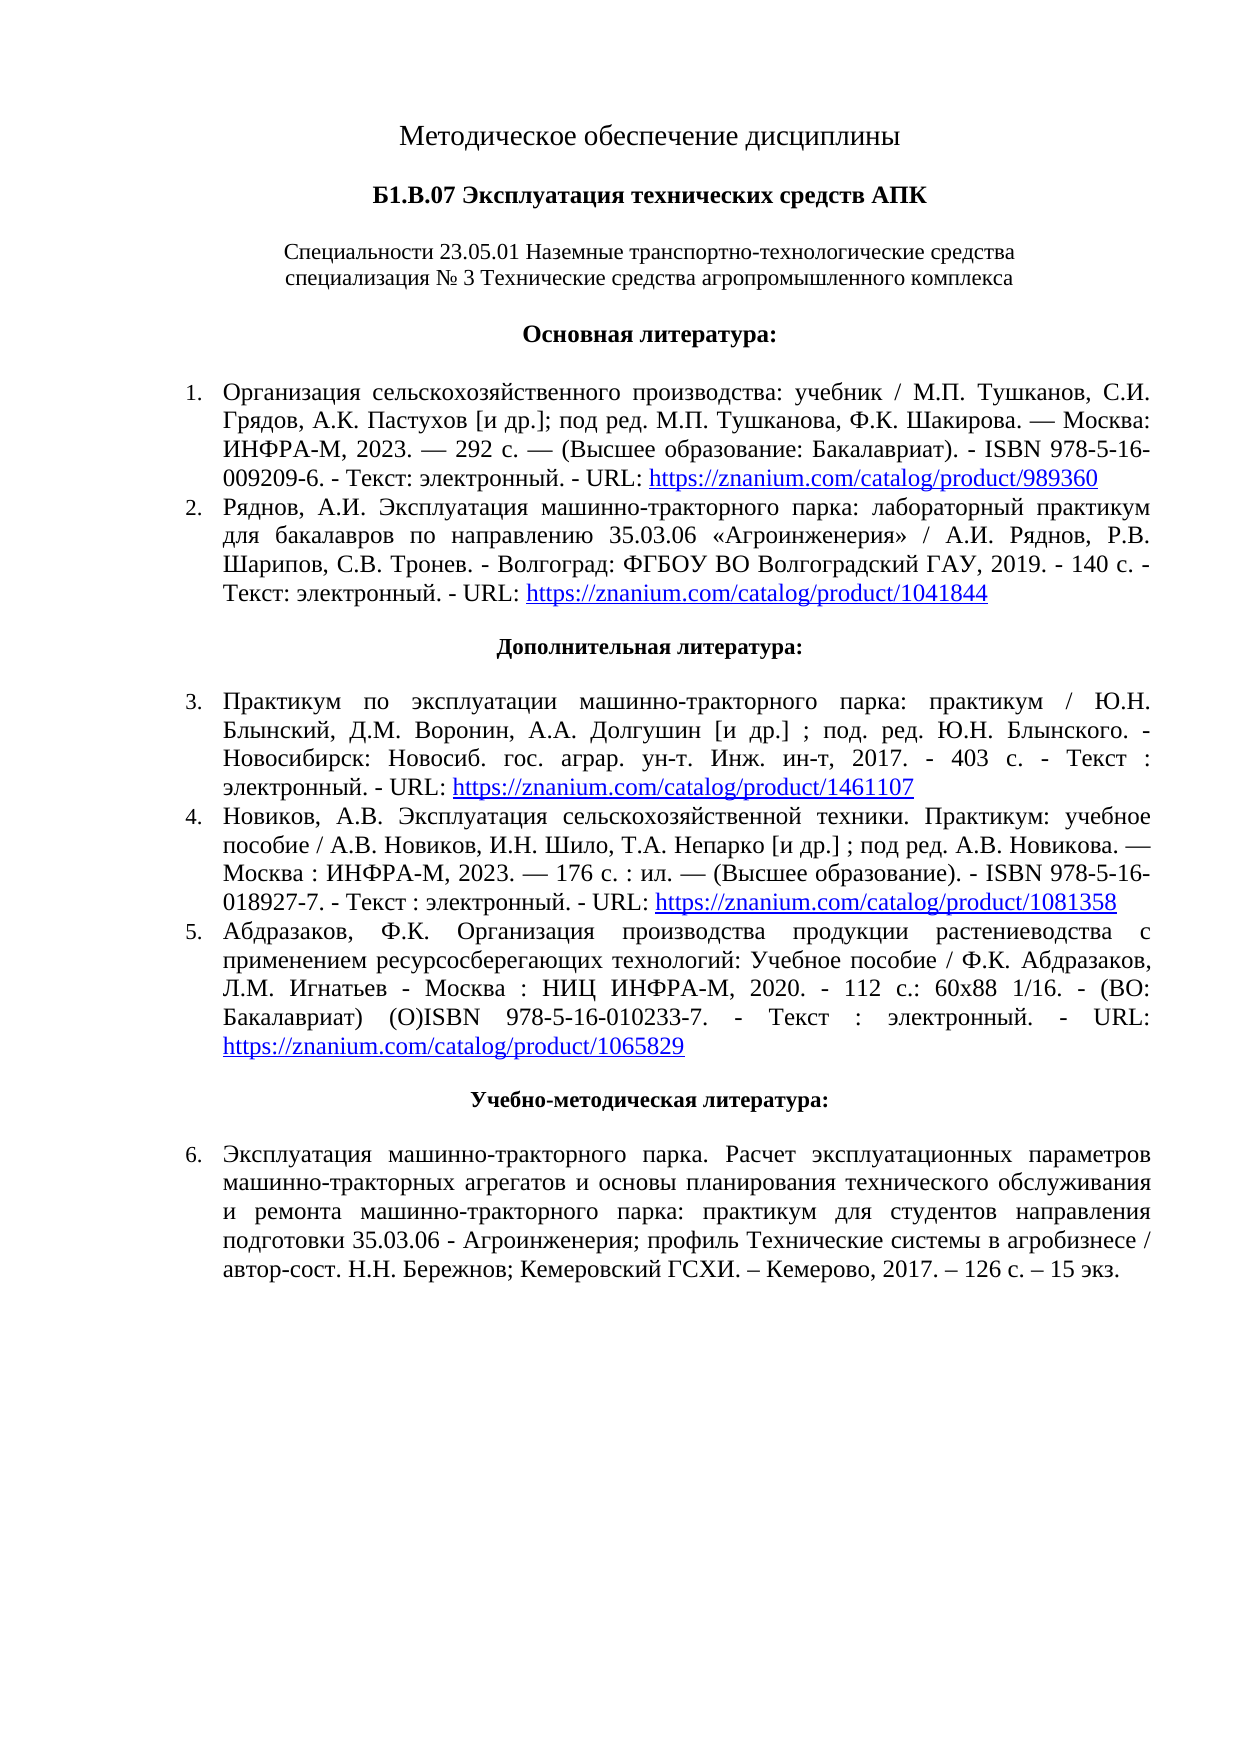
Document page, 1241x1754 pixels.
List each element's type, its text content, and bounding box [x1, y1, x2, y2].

text Специальности 23.05.01 Наземные транспортно-технологические средства [148, 238, 1152, 264]
list Новиков, А.В. Эксплуатация сельскохозяйственной техники. Практикум: учебное пособие / А.В. Новиков, И.Н. Шило, Т.А. Непарко [и др.] ; под ред. А.В. Новикова. — Москва : ИНФРА-М, 2023. — 176 с. : ил. — (Высшее образование). - ISBN 978-5-16-018927-7. - Текст : электронный. - URL: https://znanium.com/catalog/product/1081358 [185, 801, 1152, 916]
list Абдразаков, Ф.К. Организация производства продукции растениеводства с применением ресурсосберегающих технологий: Учебное пособие / Ф.К. Абдразаков, Л.М. Игнатьев - Москва : НИЦ ИНФРА-М, 2020. - 112 с.: 60x88 1/16. - (ВО: Бакалавриат) (О)ISBN 978-5-16-010233-7. - Текст : электронный. - URL: https://znanium.com/catalog/product/1065829 [185, 916, 1152, 1060]
list Эксплуатация машинно-тракторного парка. Расчет эксплуатационных параметров машинно-тракторных агрегатов и основы планирования технического обслуживания и ремонта машинно-тракторного парка: практикум для студентов направления подготовки 35.03.06 - Агроинженерия; профиль Технические системы в агробизнесе / автор-сост. Н.Н. Бережнов; Кемеровский ГСХИ. – Кемерово, 2017. – 126 с. – 15 экз. [185, 1139, 1152, 1282]
list Практикум по эксплуатации машинно-тракторного парка: практикум / Ю.Н. Блынский, Д.М. Воронин, А.А. Долгушин [и др.] ; под. ред. Ю.Н. Блынского. - Новосибирск: Новосиб. гос. аграр. ун-т. Инж. ин-т, 2017. - 403 с. - Текст : электронный. - URL: https://znanium.com/catalog/product/1461107 [185, 686, 1152, 801]
text Дополнительная литература: [148, 633, 1152, 659]
text специализация № 3 Технические средства агропромышленного комплекса [148, 264, 1152, 291]
list Организация сельскохозяйственного производства: учебник / М.П. Тушканов, С.И. Грядов, А.К. Пастухов [и др.]; под ред. М.П. Тушканова, Ф.К. Шакирова. — Москва: ИНФРА-М, 2023. — 292 с. — (Высшее образование: Бакалавриат). - ISBN 978-5-16-009209-6. - Текст: электронный. - URL: https://znanium.com/catalog/product/989360 [185, 377, 1152, 492]
text Учебно-методическая литература: [148, 1086, 1152, 1112]
list Ряднов, А.И. Эксплуатация машинно-тракторного парка: лабораторный практикум для бакалавров по направлению 35.03.06 «Агроинженерия» / А.И. Ряднов, Р.В. Шарипов, С.В. Тронев. - Волгоград: ФГБОУ ВО Волгоградский ГАУ, 2019. - 140 с. - Текст: электронный. - URL: https://znanium.com/catalog/product/1041844 [185, 492, 1152, 607]
text Основная литература: [148, 319, 1152, 348]
text Методическое обеспечение дисциплины [148, 118, 1152, 152]
text Б1.В.07 Эксплуатация технических средств АПК [148, 180, 1152, 209]
